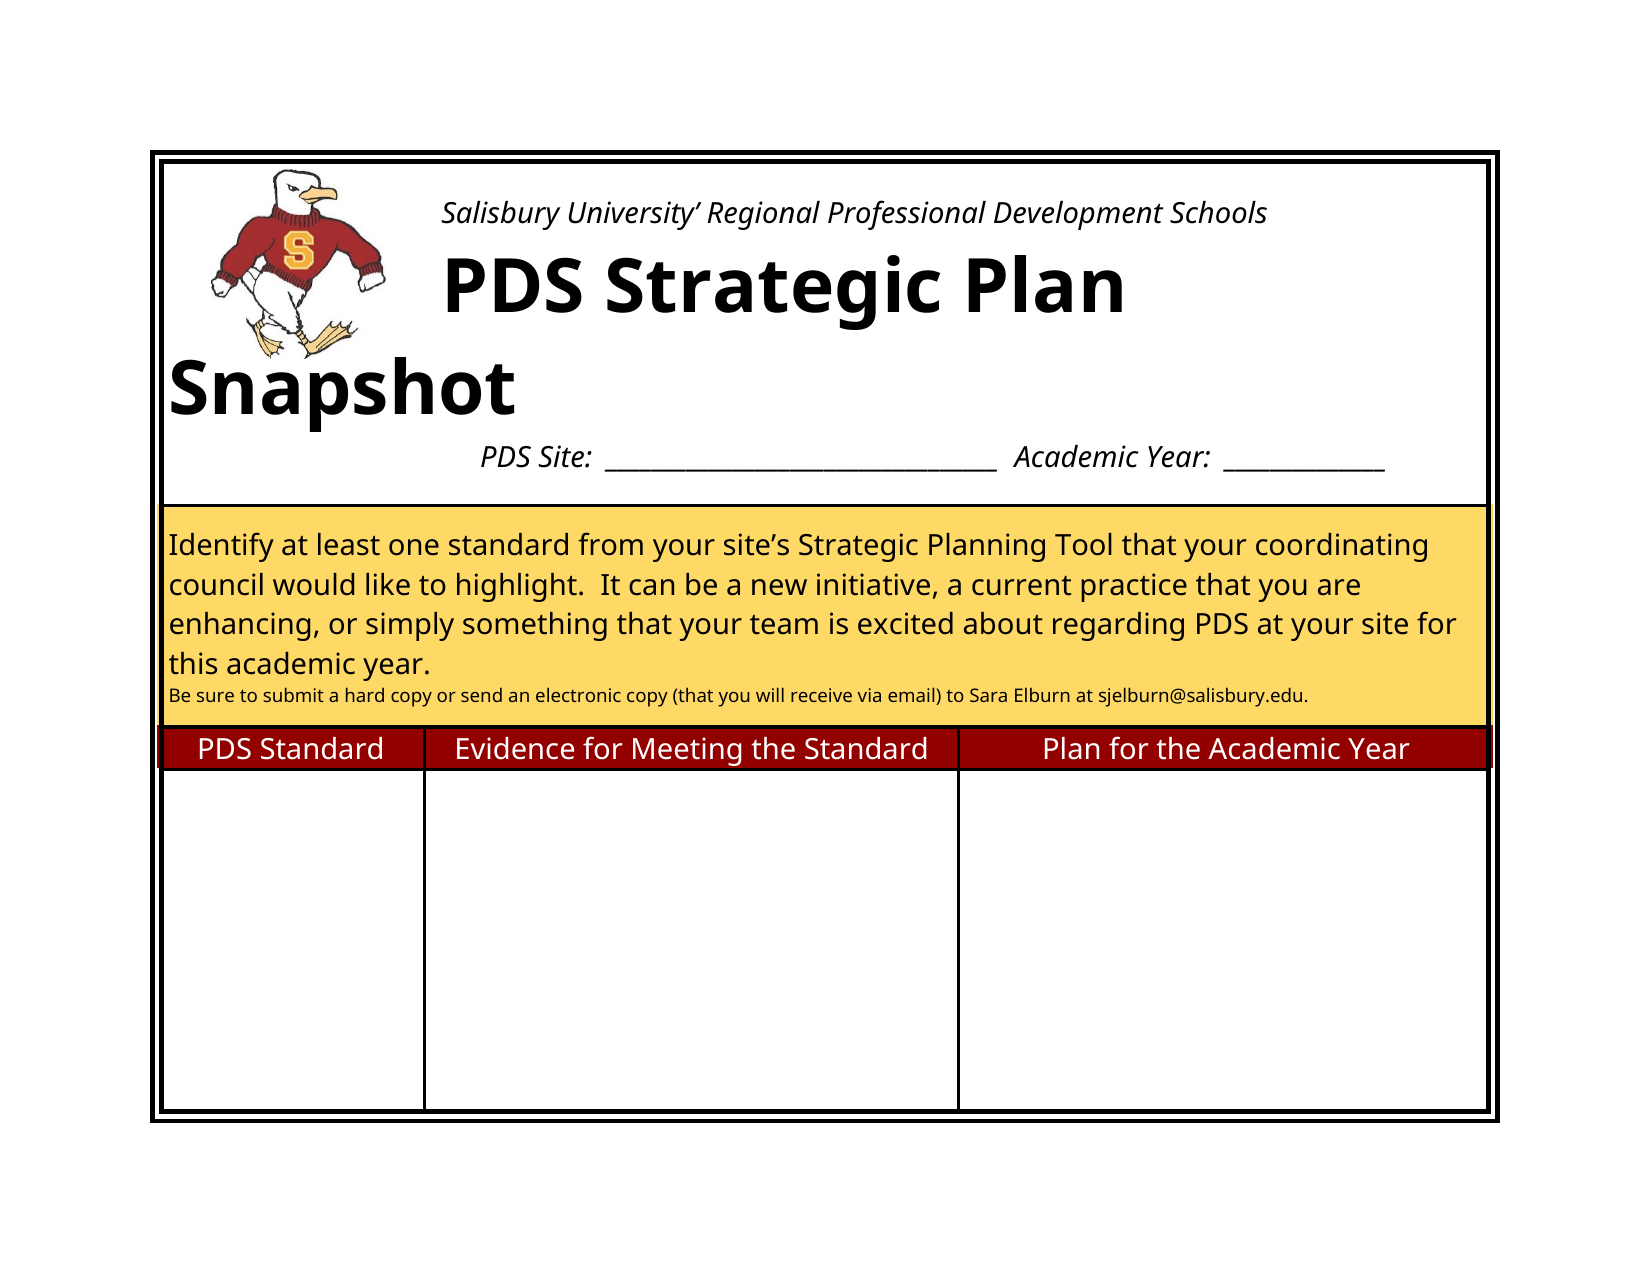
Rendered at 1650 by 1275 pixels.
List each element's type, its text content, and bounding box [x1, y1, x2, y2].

table_cell PDS Standard [164, 729, 423, 768]
table_cell Evidence for Meeting the Standard [426, 729, 957, 768]
picture [210, 169, 386, 359]
table_cell [426, 771, 957, 1109]
table_cell Identify at least one standard from your site’s Strategic Planning Tool that your coordinating council would like to highlight. It can be a new initiative, a current practice that you are enhancing, or simply something that your team is excited about regarding PDS at your site for this academic year. Be sure to submit a hard copy or send an electronic copy (that you will receive via email) to Sara Elburn at sjelburn@salisbury.edu. [164, 507, 1486, 725]
table_cell [164, 771, 423, 1109]
table_cell Plan for the Academic Year [960, 729, 1486, 768]
table_header Salisbury University’ Regional Professional Development Schools PDS Strategic Plan Snapshot PDS Site: __________________________________ Academic Year: ______________ [157, 155, 1493, 504]
table_cell [960, 771, 1486, 1109]
